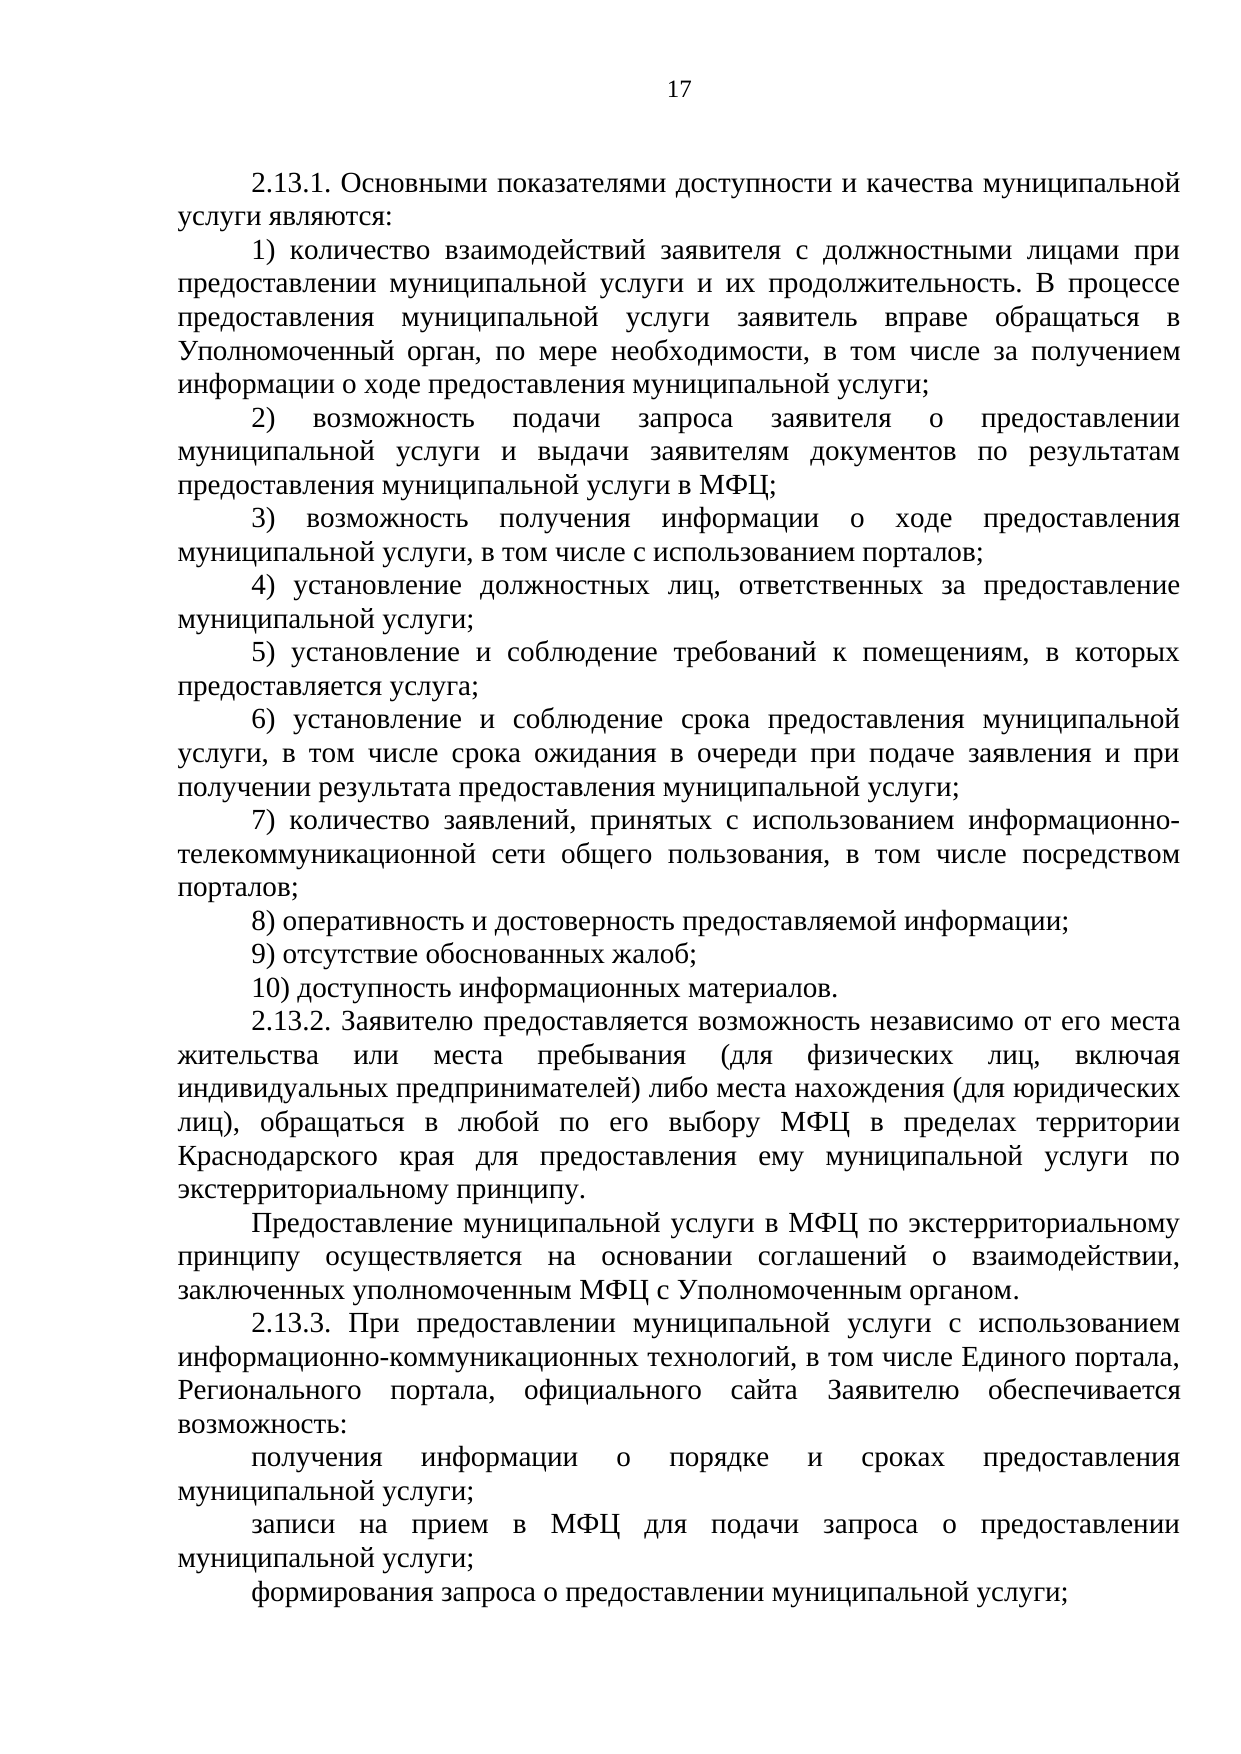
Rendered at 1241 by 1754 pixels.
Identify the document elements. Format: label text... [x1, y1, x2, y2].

text 6) установление и соблюдение срока предоставления муниципальной услуги, в том числе срока ожидания в очереди при подаче заявления и при получении результата предоставления муниципальной услуги; [177, 702, 1181, 802]
text 2.13.2. Заявителю предоставляется возможность независимо от его места жительства или места пребывания (для физических лиц, включая индивидуальных предпринимателей) либо места нахождения (для юридических лиц), обращаться в любой по его выбору МФЦ в пределах территории Краснодарского края для предоставления ему муниципальной услуги по экстерриториальному принципу. [177, 1003, 1181, 1205]
text 7) количество заявлений, принятых с использованием информационно-телекоммуникационной сети общего пользования, в том числе посредством порталов; [177, 802, 1181, 903]
text Предоставление муниципальной услуги в МФЦ по экстерриториальному принципу осуществляется на основании соглашений о взаимодействии, заключенных уполномоченным МФЦ с Уполномоченным органом. [177, 1205, 1181, 1305]
text 8) оперативность и достоверность предоставляемой информации; [177, 903, 1181, 936]
text формирования запроса о предоставлении муниципальной услуги; [177, 1574, 1181, 1607]
text 2.13.3. При предоставлении муниципальной услуги с использованием информационно-коммуникационных технологий, в том числе Единого портала, Регионального портала, официального сайта Заявителю обеспечивается возможность: [177, 1305, 1181, 1439]
text 3) возможность получения информации о ходе предоставления муниципальной услуги, в том числе с использованием порталов; [177, 500, 1181, 567]
text 1) количество взаимодействий заявителя с должностными лицами при предоставлении муниципальной услуги и их продолжительность. В процессе предоставления муниципальной услуги заявитель вправе обращаться в Уполномоченный орган, по мере необходимости, в том числе за получением информации о ходе предоставления муниципальной услуги; [177, 232, 1181, 400]
text 9) отсутствие обоснованных жалоб; [177, 936, 1181, 970]
text 10) доступность информационных материалов. [177, 970, 1181, 1003]
text 5) установление и соблюдение требований к помещениям, в которых предоставляется услуга; [177, 634, 1181, 702]
text записи на прием в МФЦ для подачи запроса о предоставлении муниципальной услуги; [177, 1507, 1181, 1574]
text 2.13.1. Основными показателями доступности и качества муниципальной услуги являются: [177, 165, 1181, 232]
text 2) возможность подачи запроса заявителя о предоставлении муниципальной услуги и выдачи заявителям документов по результатам предоставления муниципальной услуги в МФЦ; [177, 400, 1181, 500]
text получения информации о порядке и сроках предоставления муниципальной услуги; [177, 1439, 1181, 1507]
text 4) установление должностных лиц, ответственных за предоставление муниципальной услуги; [177, 567, 1181, 634]
